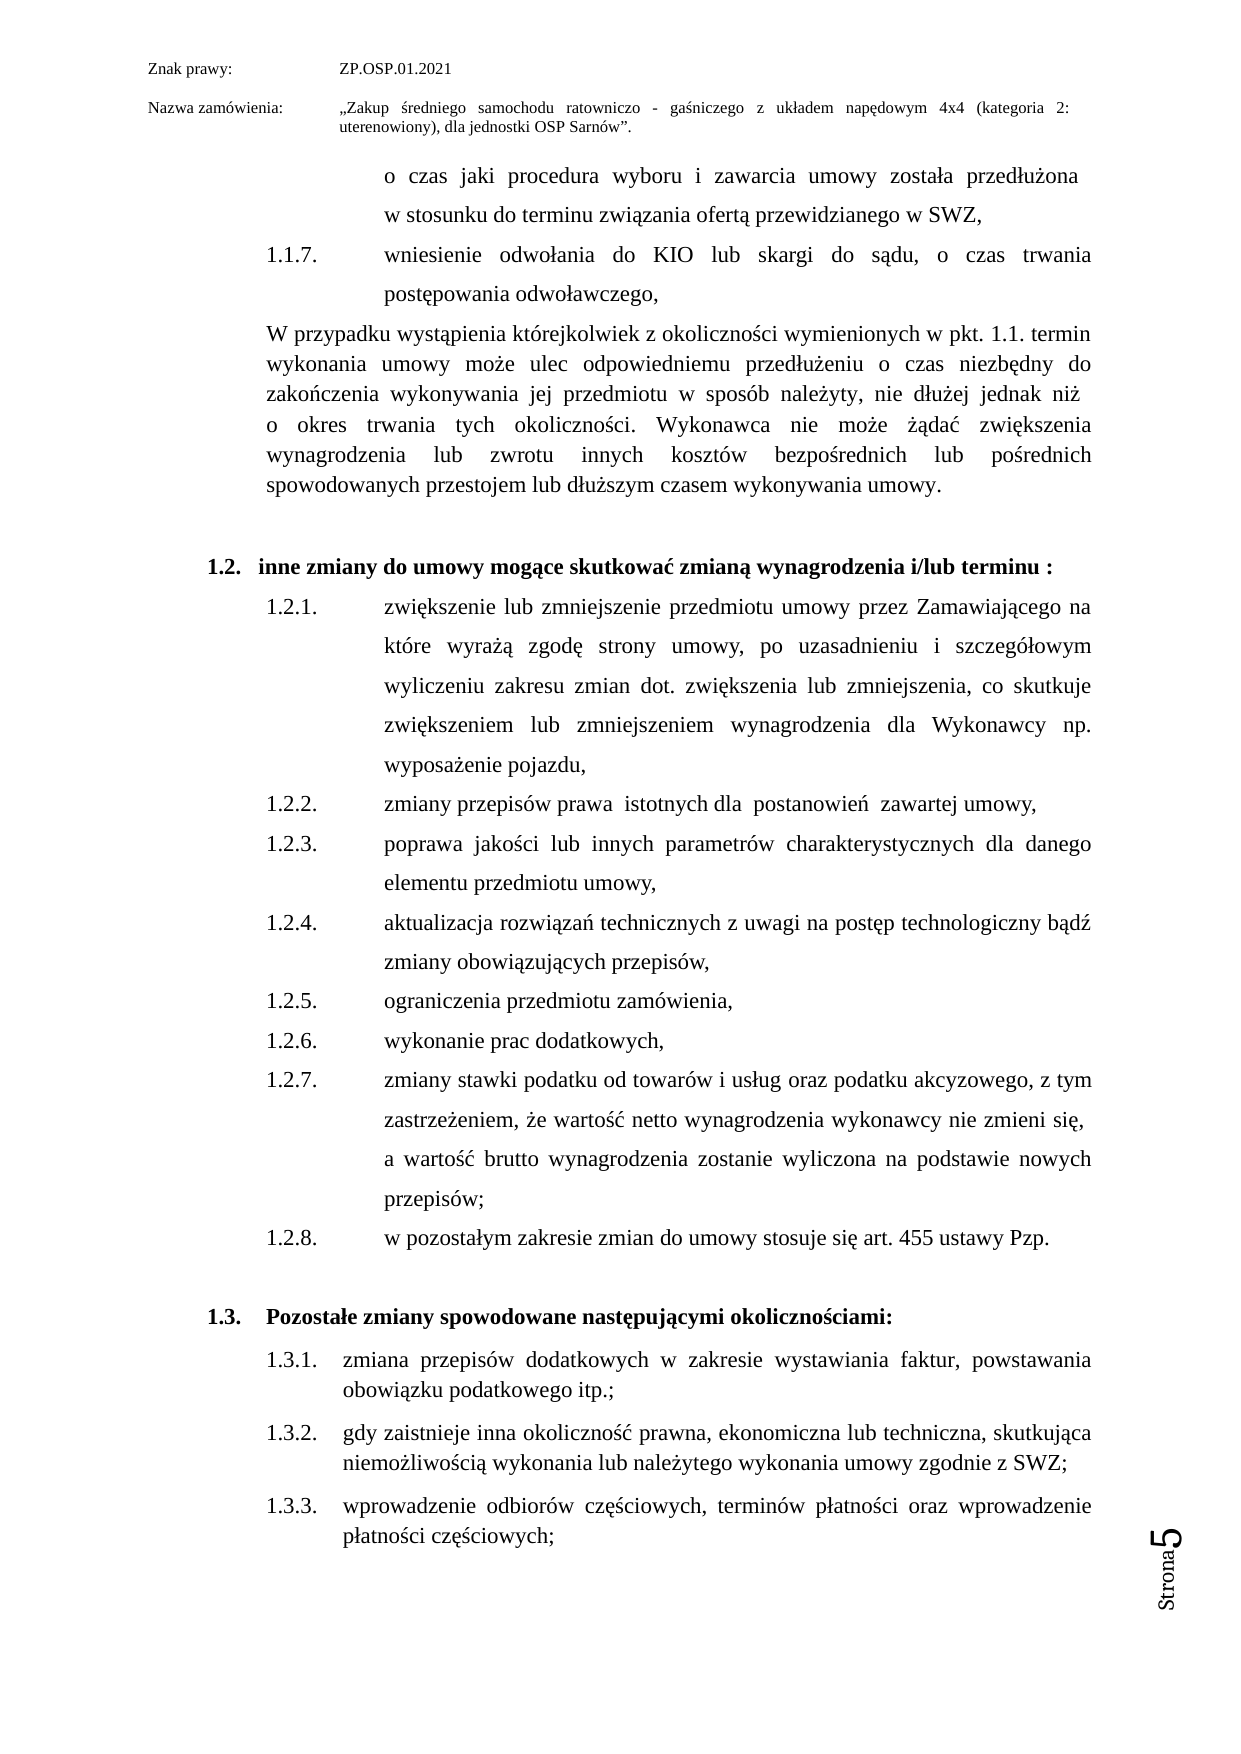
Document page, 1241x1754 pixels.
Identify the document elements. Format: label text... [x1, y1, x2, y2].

text 1.2. inne zmiany do umowy mogące skutkować zmianą wynagrodzenia i/lub terminu : [207, 553, 1092, 579]
list Pozostałe zmiany spowodowane następującymi okolicznościami: [207, 1303, 1092, 1330]
list zmiana przepisów dodatkowych w zakresie wystawiania faktur, powstawania obowiązku podatkowego itp.; [266, 1346, 1092, 1403]
list zmiany stawki podatku od towarów i usług oraz podatku akcyzowego, z tym zastrzeżeniem, że wartość netto wynagrodzenia wykonawcy nie zmieni się, a wartość brutto wynagrodzenia zostanie wyliczona na podstawie nowych przepisów; [266, 1066, 1092, 1211]
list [266, 162, 1092, 228]
list zwiększenie lub zmniejszenie przedmiotu umowy przez Zamawiającego na które wyrażą zgodę strony umowy, po uzasadnieniu i szczegółowym wyliczeniu zakresu zmian dot. zwiększenia lub zmniejszenia, co skutkuje zwiększeniem lub zmniejszeniem wynagrodzenia dla Wykonawcy np. wyposażenie pojazdu, [266, 593, 1092, 777]
list aktualizacja rozwiązań technicznych z uwagi na postęp technologiczny bądź zmiany obowiązujących przepisów, [266, 908, 1092, 974]
list ograniczenia przedmiotu zamówienia, [266, 987, 1092, 1014]
list poprawa jakości lub innych parametrów charakterystycznych dla danego elementu przedmiotu umowy, [266, 829, 1092, 895]
list gdy zaistnieje inna okoliczność prawna, ekonomiczna lub techniczna, skutkująca niemożliwością wykonania lub należytego wykonania umowy zgodnie z SWZ; [266, 1419, 1092, 1476]
list w pozostałym zakresie zmian do umowy stosuje się art. 455 ustawy Pzp. [266, 1224, 1092, 1251]
list wniesienie odwołania do KIO lub skargi do sądu, o czas trwania postępowania odwoławczego, [266, 241, 1092, 307]
list wykonanie prac dodatkowych, [266, 1027, 1092, 1053]
text W przypadku wystąpienia którejkolwiek z okoliczności wymienionych w pkt. 1.1. termin wykonania umowy może ulec odpowiedniemu przedłużeniu o czas niezbędny do zakończenia wykonywania jej przedmiotu w sposób należyty, nie dłużej jednak niż o okres trwania tych okoliczności. Wykonawca nie może żądać zwiększenia wynagrodzenia lub zwrotu innych kosztów bezpośrednich lub pośrednich spowodowanych przestojem lub dłuższym czasem wykonywania umowy. [266, 320, 1092, 497]
list wprowadzenie odbiorów częściowych, terminów płatności oraz wprowadzenie płatności częściowych; [266, 1492, 1092, 1548]
list zmiany przepisów prawa istotnych dla postanowień zawartej umowy, [266, 790, 1092, 816]
